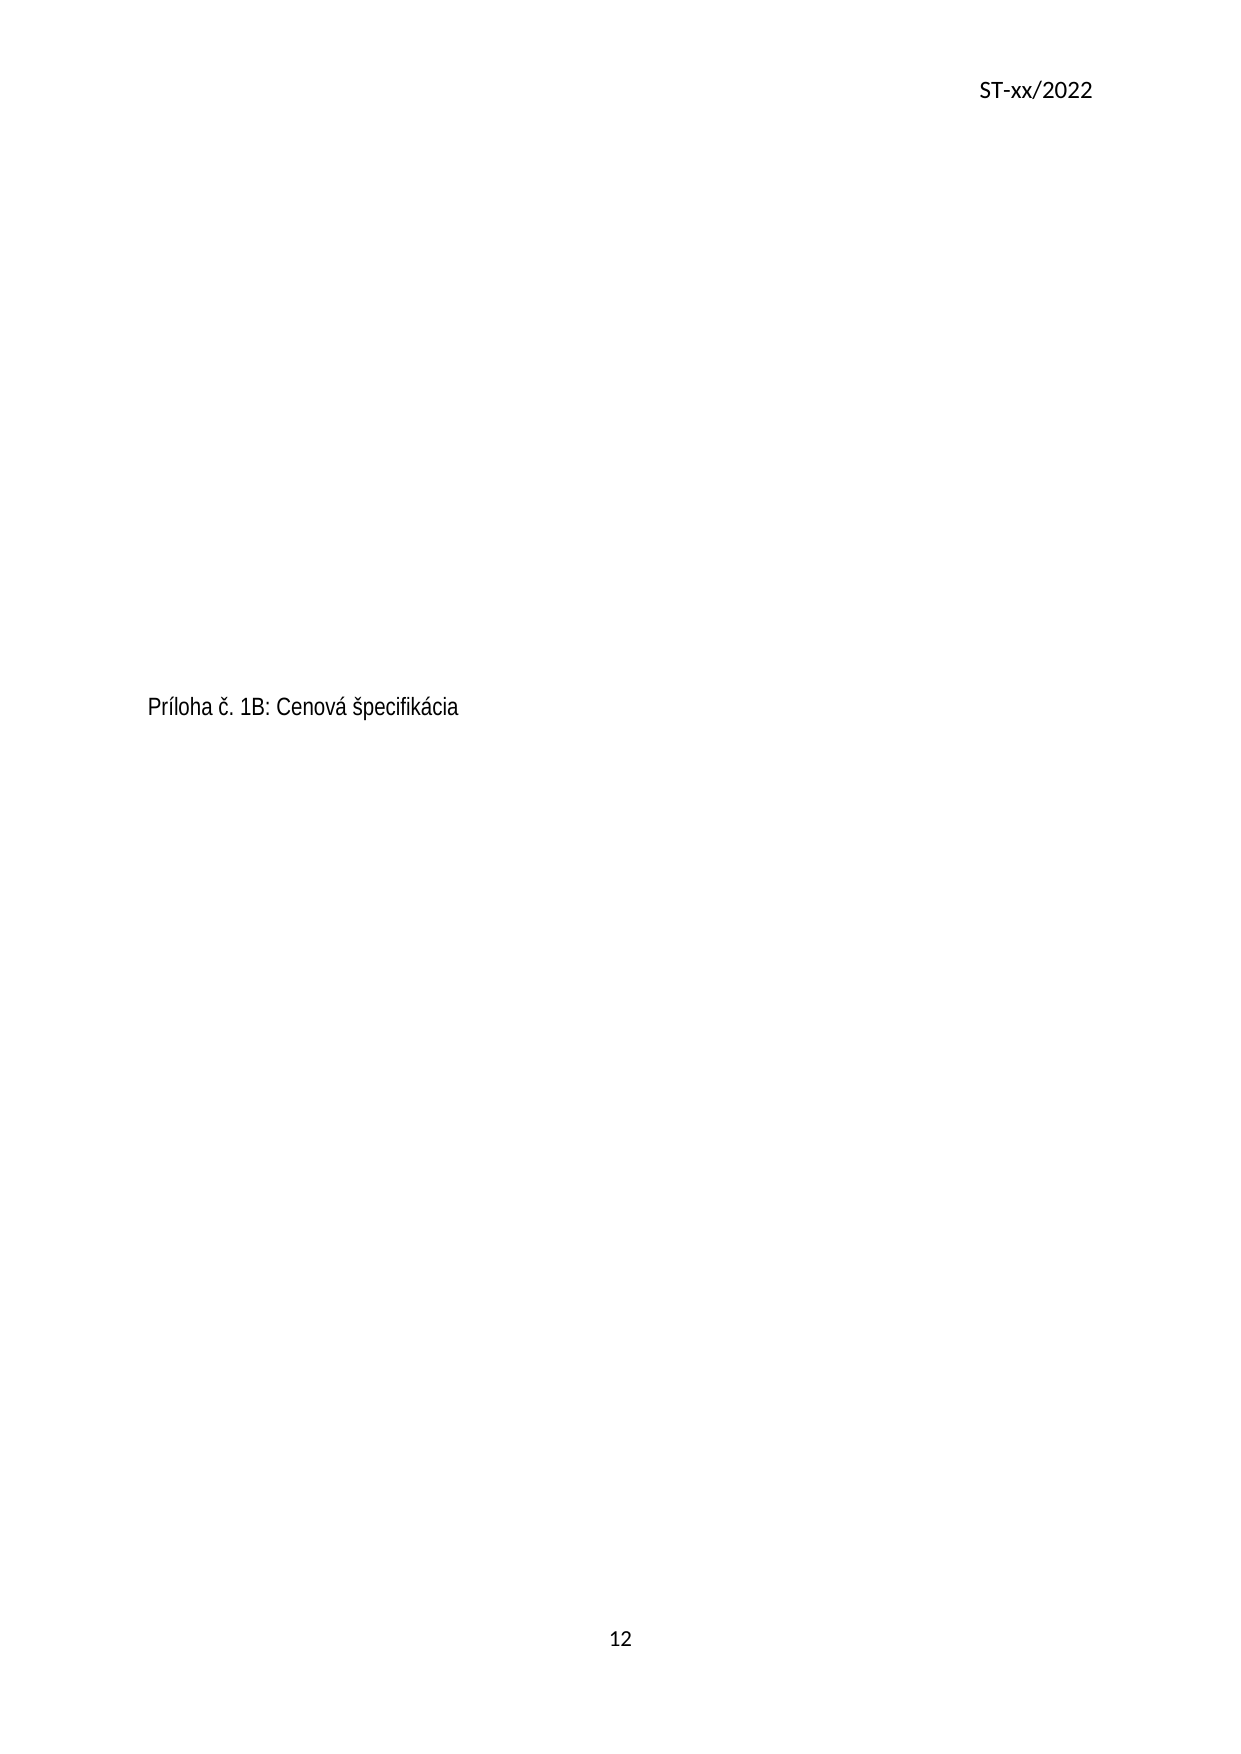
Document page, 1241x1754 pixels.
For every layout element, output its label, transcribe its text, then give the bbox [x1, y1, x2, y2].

text Príloha č. 1B: Cenová špecifikácia [148, 692, 1093, 721]
